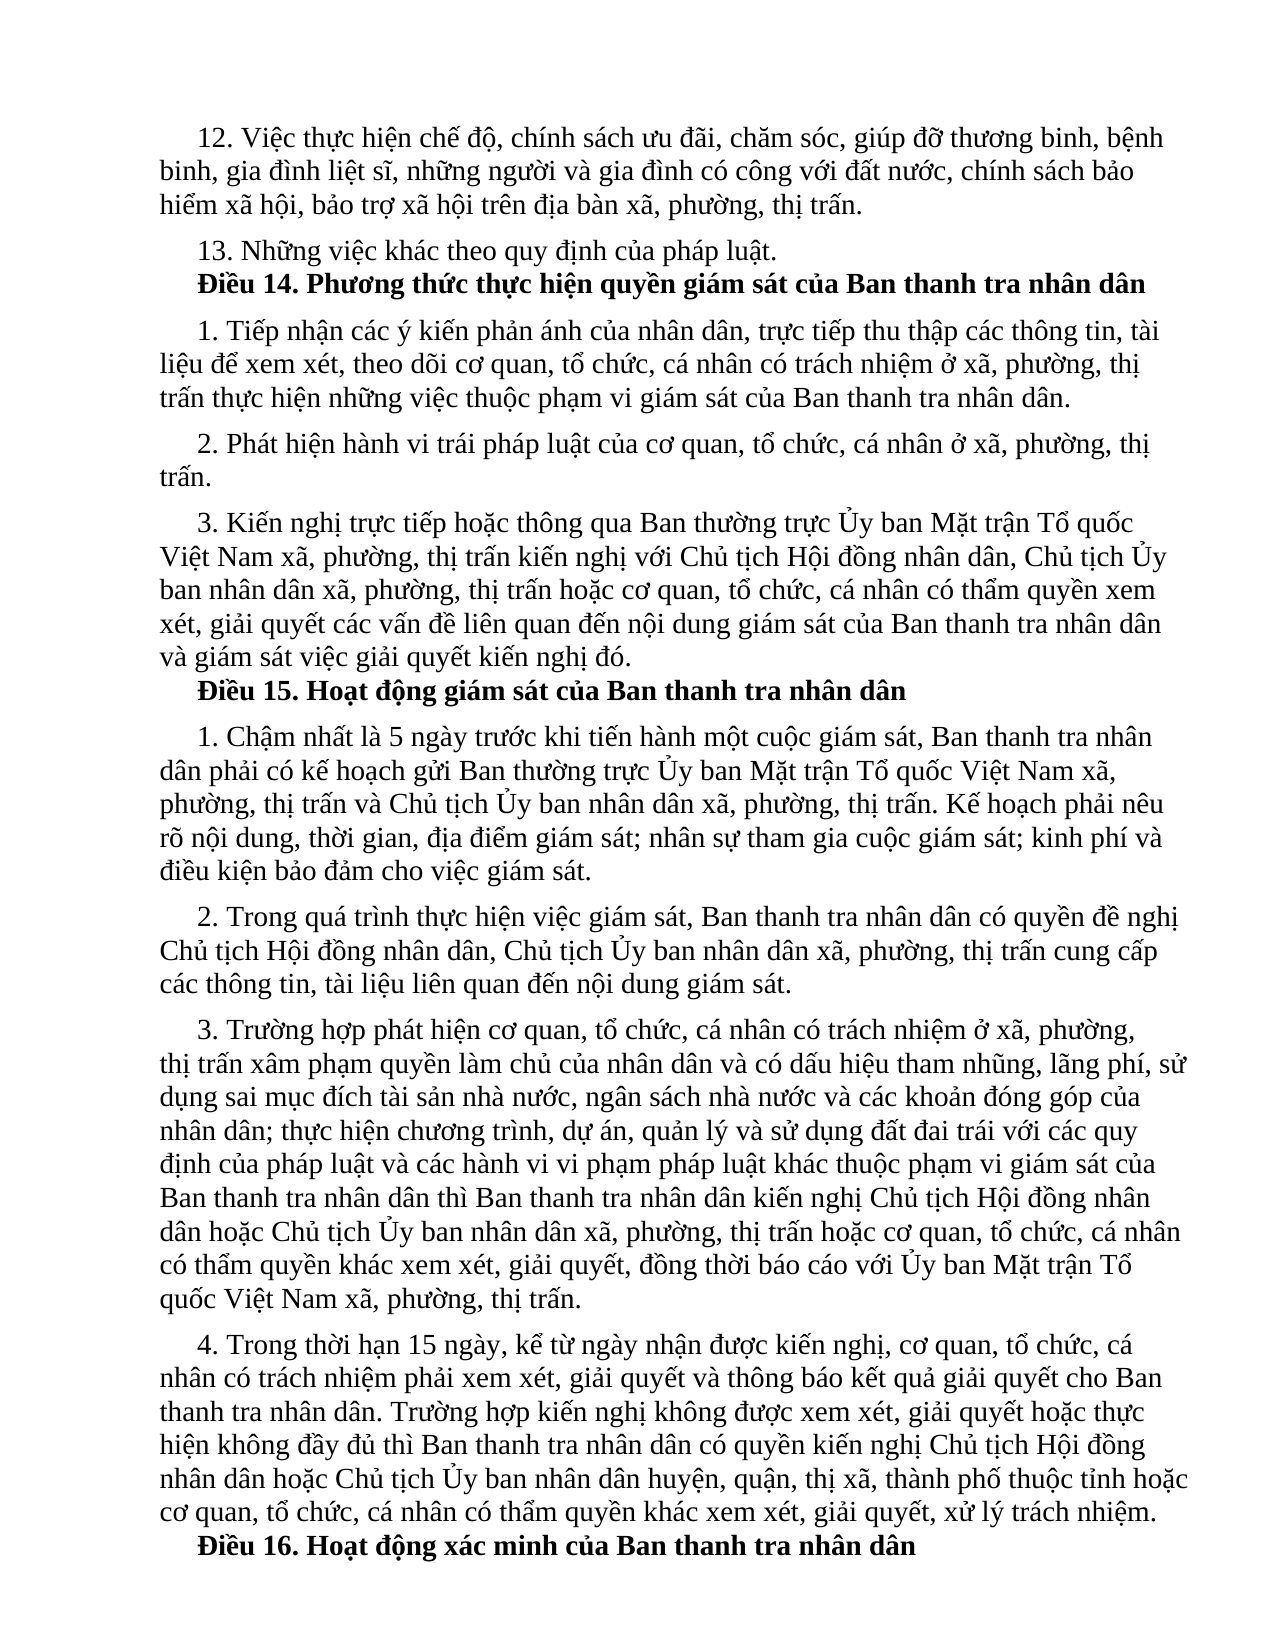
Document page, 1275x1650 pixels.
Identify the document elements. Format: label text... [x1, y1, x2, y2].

text 13. Những việc khác theo quy định của pháp luật. [159, 233, 1191, 267]
text 2. Trong quá trình thực hiện việc giám sát, Ban thanh tra nhân dân có quyền đề nghị Chủ tịch Hội đồng nhân dân, Chủ tịch Ủy ban nhân dân xã, phường, thị trấn cung cấp các thông tin, tài liệu liên quan đến nội dung giám sát. [159, 899, 1191, 1000]
text 1. Chậm nhất là 5 ngày trước khi tiến hành một cuộc giám sát, Ban thanh tra nhân dân phải có kế hoạch gửi Ban thường trực Ủy ban Mặt trận Tổ quốc Việt Nam xã, phường, thị trấn và Chủ tịch Ủy ban nhân dân xã, phường, thị trấn. Kế hoạch phải nêu rõ nội dung, thời gian, địa điểm giám sát; nhân sự tham gia cuộc giám sát; kinh phí và điều kiện bảo đảm cho việc giám sát. [159, 719, 1191, 887]
text Điều 15. Hoạt động giám sát của Ban thanh tra nhân dân [159, 673, 1191, 707]
text 4. Trong thời hạn 15 ngày, kể từ ngày nhận được kiến nghị, cơ quan, tổ chức, cá nhân có trách nhiệm phải xem xét, giải quyết và thông báo kết quả giải quyết cho Ban thanh tra nhân dân. Trường hợp kiến nghị không được xem xét, giải quyết hoặc thực hiện không đầy đủ thì Ban thanh tra nhân dân có quyền kiến nghị Chủ tịch Hội đồng nhân dân hoặc Chủ tịch Ủy ban nhân dân huyện, quận, thị xã, thành phố thuộc tỉnh hoặc cơ quan, tổ chức, cá nhân có thẩm quyền khác xem xét, giải quyết, xử lý trách nhiệm. [159, 1327, 1191, 1528]
text 2. Phát hiện hành vi trái pháp luật của cơ quan, tổ chức, cá nhân ở xã, phường, thị trấn. [159, 426, 1191, 493]
text Điều 16. Hoạt động xác minh của Ban thanh tra nhân dân [159, 1528, 1191, 1562]
text Điều 14. Phương thức thực hiện quyền giám sát của Ban thanh tra nhân dân [159, 267, 1191, 300]
text 1. Tiếp nhận các ý kiến phản ánh của nhân dân, trực tiếp thu thập các thông tin, tài liệu để xem xét, theo dõi cơ quan, tổ chức, cá nhân có trách nhiệm ở xã, phường, thị trấn thực hiện những việc thuộc phạm vi giám sát của Ban thanh tra nhân dân. [159, 313, 1191, 413]
text 3. Trường hợp phát hiện cơ quan, tổ chức, cá nhân có trách nhiệm ở xã, phường, thị trấn xâm phạm quyền làm chủ của nhân dân và có dấu hiệu tham nhũng, lãng phí, sử dụng sai mục đích tài sản nhà nước, ngân sách nhà nước và các khoản đóng góp của nhân dân; thực hiện chương trình, dự án, quản lý và sử dụng đất đai trái với các quy định của pháp luật và các hành vi vi phạm pháp luật khác thuộc phạm vi giám sát của Ban thanh tra nhân dân thì Ban thanh tra nhân dân kiến nghị Chủ tịch Hội đồng nhân dân hoặc Chủ tịch Ủy ban nhân dân xã, phường, thị trấn hoặc cơ quan, tổ chức, cá nhân có thẩm quyền khác xem xét, giải quyết, đồng thời báo cáo với Ủy ban Mặt trận Tổ quốc Việt Nam xã, phường, thị trấn. [159, 1012, 1191, 1314]
text 12. Việc thực hiện chế độ, chính sách ưu đãi, chăm sóc, giúp đỡ thương binh, bệnh binh, gia đình liệt sĩ, những người và gia đình có công với đất nước, chính sách bảo hiểm xã hội, bảo trợ xã hội trên địa bàn xã, phường, thị trấn. [159, 120, 1191, 221]
text 3. Kiến nghị trực tiếp hoặc thông qua Ban thường trực Ủy ban Mặt trận Tổ quốc Việt Nam xã, phường, thị trấn kiến nghị với Chủ tịch Hội đồng nhân dân, Chủ tịch Ủy ban nhân dân xã, phường, thị trấn hoặc cơ quan, tổ chức, cá nhân có thẩm quyền xem xét, giải quyết các vấn đề liên quan đến nội dung giám sát của Ban thanh tra nhân dân và giám sát việc giải quyết kiến nghị đó. [159, 505, 1191, 673]
